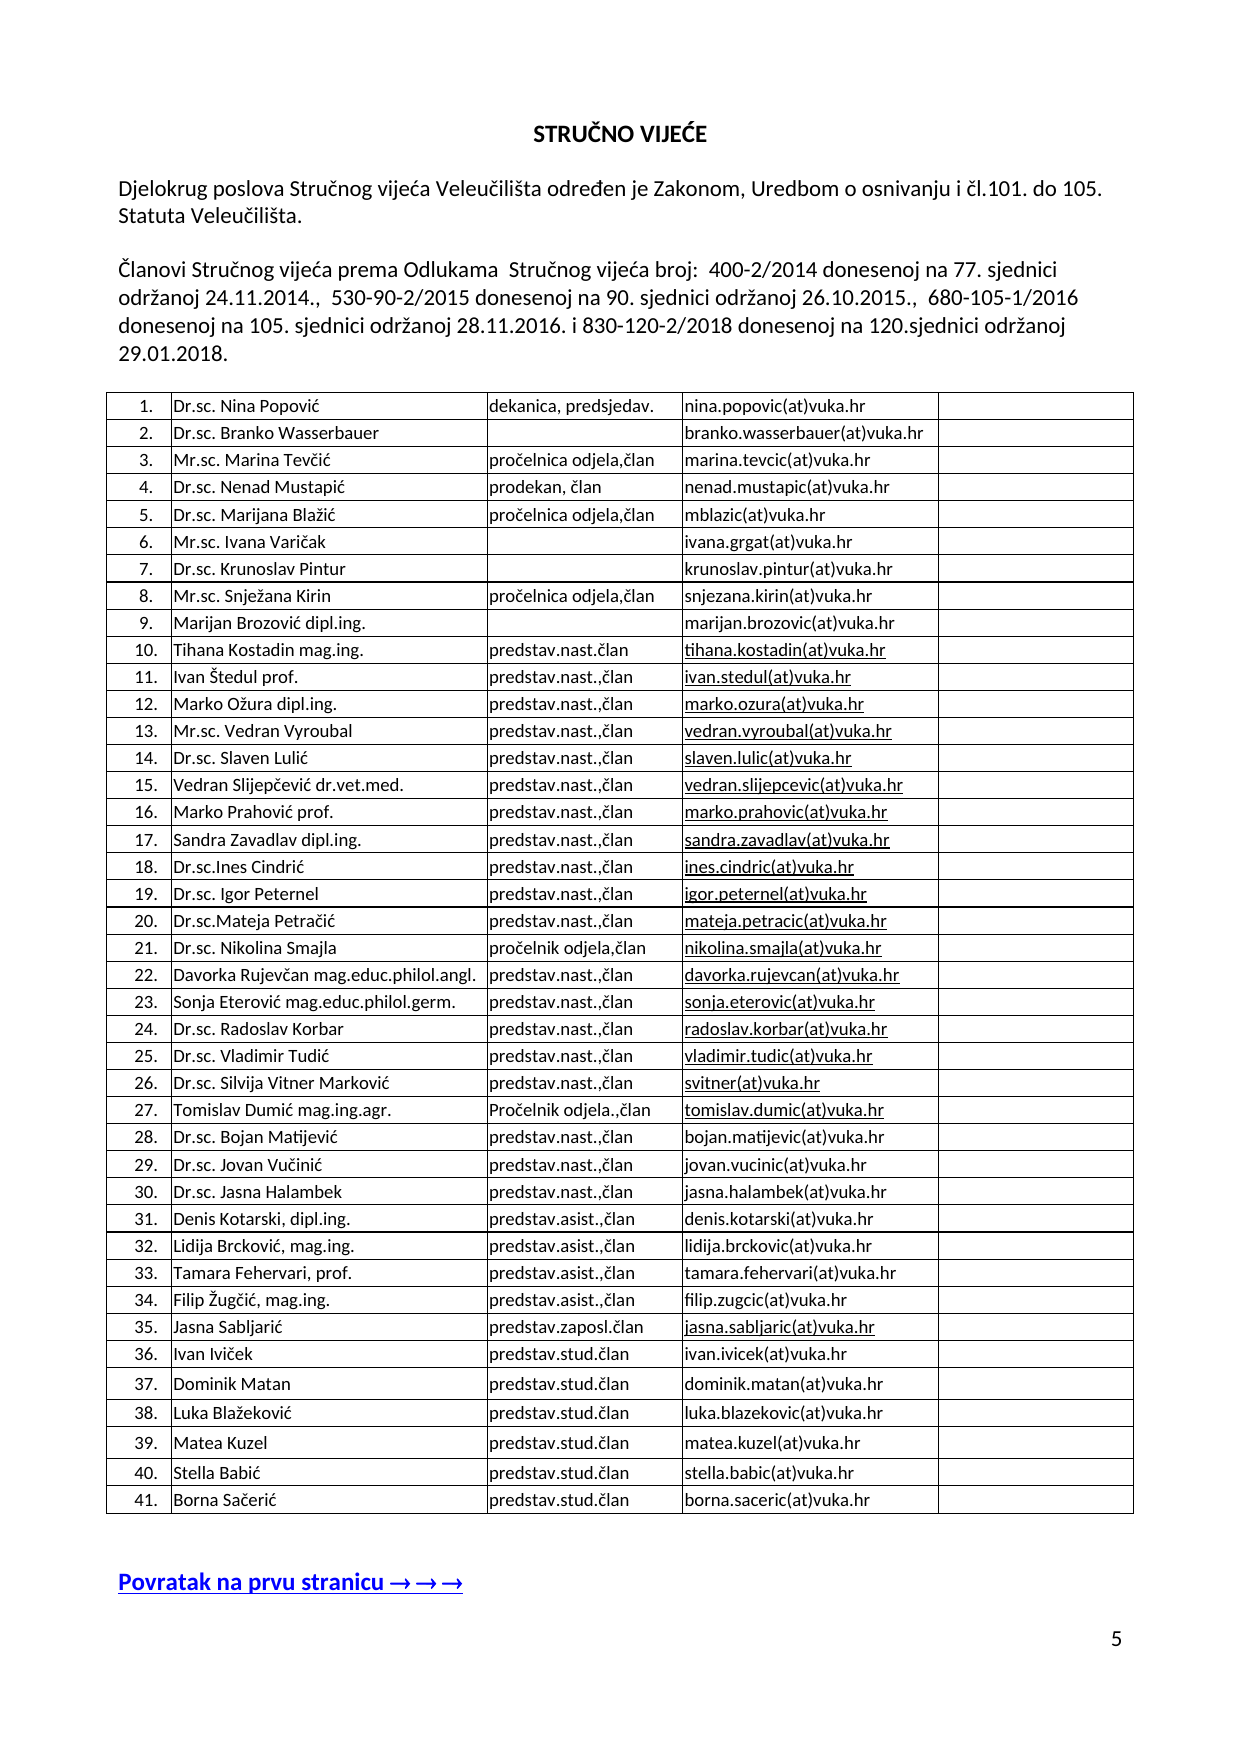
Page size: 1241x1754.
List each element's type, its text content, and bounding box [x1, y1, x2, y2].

table_cell [939, 962, 1133, 988]
table_cell borna.saceric(at)vuka.hr [683, 1486, 938, 1512]
table_cell [939, 989, 1133, 1015]
table_cell predstav.stud.član [488, 1427, 682, 1458]
table_cell predstav.nast.,član [488, 799, 682, 825]
table_cell [107, 447, 171, 473]
subtitle STRUČNO VIJEĆE [118, 118, 1122, 149]
text Članovi Stručnog vijeća prema Odlukama Stručnog vijeća broj: 400-2/2014 donesenoj na 77. sjednici održanoj 24.11.2014., 530-90-2/2015 donesenoj na 90. sjednici održanoj 26.10.2015., 680-105-1/2016 donesenoj na 105. sjednici održanoj 28.11.2016. i 830-120-2/2018 donesenoj na 120.sjednici održanoj 29.01.2018. [118, 255, 1122, 367]
table_cell Tomislav Dumić mag.ing.agr. [172, 1097, 487, 1123]
table_cell [107, 745, 171, 771]
table_cell predstav.stud.član [488, 1486, 682, 1512]
table_cell [939, 420, 1133, 446]
table_cell [107, 664, 171, 690]
table_cell [488, 610, 682, 636]
table_cell slaven.lulic(at)vuka.hr [683, 745, 938, 771]
table_cell dominik.matan(at)vuka.hr [683, 1368, 938, 1399]
table_cell [939, 908, 1133, 933]
table_cell filip.zugcic(at)vuka.hr [683, 1287, 938, 1313]
table_cell [107, 772, 171, 798]
table_cell branko.wasserbauer(at)vuka.hr [683, 420, 938, 446]
table_cell [939, 1233, 1133, 1258]
table_cell [939, 1314, 1133, 1340]
table_cell pročelnik odjela,član [488, 935, 682, 961]
table_cell [107, 799, 171, 825]
table_cell igor.peternel(at)vuka.hr [683, 880, 938, 906]
table_cell [107, 1070, 171, 1096]
table_cell [939, 1124, 1133, 1150]
table_cell [488, 420, 682, 446]
table_cell predstav.nast.,član [488, 1070, 682, 1096]
table_cell predstav.nast.,član [488, 1151, 682, 1177]
text Djelokrug poslova Stručnog vijeća Veleučilišta određen je Zakonom, Uredbom o osnivanju i čl.101. do 105. Statuta Veleučilišta. [118, 174, 1122, 230]
table_cell svitner(at)vuka.hr [683, 1070, 938, 1096]
table_cell luka.blazekovic(at)vuka.hr [683, 1400, 938, 1426]
table_header dekanica, predsjedav. [488, 393, 682, 419]
table_cell [107, 853, 171, 879]
table_cell [488, 555, 682, 581]
table_cell predstav.nast.,član [488, 1043, 682, 1069]
subtitle Povratak na prvu stranicu [118, 1566, 1122, 1597]
table_cell predstav.nast.,član [488, 880, 682, 906]
table_cell [939, 501, 1133, 527]
table_cell Dr.sc. Branko Wasserbauer [172, 420, 487, 446]
table_cell sandra.zavadlav(at)vuka.hr [683, 826, 938, 852]
table_cell pročelnica odjela,član [488, 501, 682, 527]
table_cell Marijan Brozović dipl.ing. [172, 610, 487, 636]
table_cell [939, 935, 1133, 961]
table_cell stella.babic(at)vuka.hr [683, 1459, 938, 1485]
table_cell [107, 962, 171, 988]
table_cell [107, 826, 171, 852]
table_cell Mr.sc. Vedran Vyroubal [172, 718, 487, 744]
table_cell vedran.slijepcevic(at)vuka.hr [683, 772, 938, 798]
table_cell [939, 772, 1133, 798]
table_cell [107, 555, 171, 581]
table_cell vladimir.tudic(at)vuka.hr [683, 1043, 938, 1069]
table_header nina.popovic(at)vuka.hr [683, 393, 938, 419]
table_cell nikolina.smajla(at)vuka.hr [683, 935, 938, 961]
table_cell jasna.halambek(at)vuka.hr [683, 1178, 938, 1204]
table_cell [107, 691, 171, 717]
table_cell Dr.sc. Krunoslav Pintur [172, 555, 487, 581]
table_cell predstav.nast.,član [488, 962, 682, 988]
table_cell [107, 1178, 171, 1204]
table_cell [939, 1459, 1133, 1485]
table_cell Sandra Zavadlav dipl.ing. [172, 826, 487, 852]
table_cell predstav.nast.,član [488, 772, 682, 798]
table_cell predstav.nast.,član [488, 1178, 682, 1204]
table_cell [939, 691, 1133, 717]
table_cell [939, 1097, 1133, 1123]
table_cell ivana.grgat(at)vuka.hr [683, 528, 938, 554]
table_cell Stella Babić [172, 1459, 487, 1485]
table_header [939, 393, 1133, 419]
table_cell Tihana Kostadin mag.ing. [172, 637, 487, 663]
table_cell ivan.ivicek(at)vuka.hr [683, 1341, 938, 1367]
table_cell Denis Kotarski, dipl.ing. [172, 1205, 487, 1231]
table_cell [939, 664, 1133, 690]
table_cell tihana.kostadin(at)vuka.hr [683, 637, 938, 663]
table_cell [107, 420, 171, 446]
table_cell [939, 1178, 1133, 1204]
table_cell [107, 1368, 171, 1399]
table_cell [107, 1233, 171, 1258]
table_cell Dr.sc. Nenad Mustapić [172, 474, 487, 500]
table_header [107, 393, 171, 419]
table_cell predstav.asist.,član [488, 1233, 682, 1258]
table_cell Vedran Slijepčević dr.vet.med. [172, 772, 487, 798]
table_cell [107, 1260, 171, 1286]
table_cell Dr.sc. Jovan Vučinić [172, 1151, 487, 1177]
table_cell davorka.rujevcan(at)vuka.hr [683, 962, 938, 988]
table_cell tamara.fehervari(at)vuka.hr [683, 1260, 938, 1286]
table_cell denis.kotarski(at)vuka.hr [683, 1205, 938, 1231]
table_cell jovan.vucinic(at)vuka.hr [683, 1151, 938, 1177]
table_cell Davorka Rujevčan mag.educ.philol.angl. [172, 962, 487, 988]
table_cell predstav.nast.,član [488, 853, 682, 879]
table_cell Dr.sc. Marijana Blažić [172, 501, 487, 527]
table_cell [939, 826, 1133, 852]
table_cell [107, 1043, 171, 1069]
table_cell predstav.nast.član [488, 637, 682, 663]
table_cell Matea Kuzel [172, 1427, 487, 1458]
table_header Dr.sc. Nina Popović [172, 393, 487, 419]
table_cell ines.cindric(at)vuka.hr [683, 853, 938, 879]
table_cell predstav.nast.,član [488, 691, 682, 717]
table_cell [939, 1016, 1133, 1042]
table_cell predstav.nast.,član [488, 745, 682, 771]
table_cell [107, 1486, 171, 1512]
table_cell [939, 745, 1133, 771]
table_cell predstav.asist.,član [488, 1260, 682, 1286]
table_cell Filip Žugčić, mag.ing. [172, 1287, 487, 1313]
table_cell Mr.sc. Ivana Varičak [172, 528, 487, 554]
table_cell predstav.asist.,član [488, 1205, 682, 1231]
table_cell radoslav.korbar(at)vuka.hr [683, 1016, 938, 1042]
table_cell [939, 637, 1133, 663]
table_cell [107, 1205, 171, 1231]
table_cell [107, 880, 171, 906]
table_cell [107, 583, 171, 608]
table_cell [107, 1016, 171, 1042]
table_cell Lidija Brcković, mag.ing. [172, 1233, 487, 1258]
table_cell krunoslav.pintur(at)vuka.hr [683, 555, 938, 581]
table_cell [939, 1287, 1133, 1313]
table_cell nenad.mustapic(at)vuka.hr [683, 474, 938, 500]
table_cell predstav.nast.,član [488, 664, 682, 690]
table_cell predstav.asist.,član [488, 1287, 682, 1313]
table_cell Luka Blažeković [172, 1400, 487, 1426]
table_cell [107, 637, 171, 663]
table_cell jasna.sabljaric(at)vuka.hr [683, 1314, 938, 1340]
table_cell [939, 1368, 1133, 1399]
table_cell sonja.eterovic(at)vuka.hr [683, 989, 938, 1015]
table_cell [107, 1097, 171, 1123]
table_cell [939, 880, 1133, 906]
table_cell Dr.sc. Silvija Vitner Marković [172, 1070, 487, 1096]
table_cell Dominik Matan [172, 1368, 487, 1399]
table_cell bojan.matijevic(at)vuka.hr [683, 1124, 938, 1150]
table_cell vedran.vyroubal(at)vuka.hr [683, 718, 938, 744]
table_cell [939, 447, 1133, 473]
table_cell Dr.sc. Bojan Matijević [172, 1124, 487, 1150]
table_cell predstav.nast.,član [488, 989, 682, 1015]
table_cell predstav.nast.,član [488, 1016, 682, 1042]
table_cell [107, 501, 171, 527]
table_cell [107, 1400, 171, 1426]
table_cell [939, 1043, 1133, 1069]
table_cell [939, 1260, 1133, 1286]
table_cell [939, 1486, 1133, 1512]
table_cell [107, 935, 171, 961]
table_cell predstav.zaposl.član [488, 1314, 682, 1340]
table_cell ivan.stedul(at)vuka.hr [683, 664, 938, 690]
table_cell [939, 1151, 1133, 1177]
table_cell [939, 474, 1133, 500]
table_cell Tamara Fehervari, prof. [172, 1260, 487, 1286]
table_cell Marko Ožura dipl.ing. [172, 691, 487, 717]
table_cell [939, 1205, 1133, 1231]
table_cell [939, 610, 1133, 636]
table_cell snjezana.kirin(at)vuka.hr [683, 583, 938, 608]
table_cell predstav.nast.,član [488, 826, 682, 852]
table_cell lidija.brckovic(at)vuka.hr [683, 1233, 938, 1258]
table_cell Mr.sc. Snježana Kirin [172, 583, 487, 608]
table_cell [107, 989, 171, 1015]
table_cell pročelnica odjela,član [488, 447, 682, 473]
table_cell predstav.nast.,član [488, 718, 682, 744]
table_cell Dr.sc. Jasna Halambek [172, 1178, 487, 1204]
table_cell [107, 718, 171, 744]
table_cell [939, 1427, 1133, 1458]
table_cell Marko Prahović prof. [172, 799, 487, 825]
table_cell [939, 718, 1133, 744]
table_cell [107, 528, 171, 554]
table_cell predstav.stud.član [488, 1400, 682, 1426]
table_cell [939, 528, 1133, 554]
table_cell Ivan Štedul prof. [172, 664, 487, 690]
table_cell [939, 799, 1133, 825]
table_cell Sonja Eterović mag.educ.philol.germ. [172, 989, 487, 1015]
table_cell Dr.sc. Radoslav Korbar [172, 1016, 487, 1042]
table_cell [107, 610, 171, 636]
table_cell Dr.sc. Igor Peternel [172, 880, 487, 906]
table_cell [939, 1341, 1133, 1367]
table_cell predstav.stud.član [488, 1341, 682, 1367]
table_cell Dr.sc. Nikolina Smajla [172, 935, 487, 961]
table_cell prodekan, član [488, 474, 682, 500]
table_cell [939, 583, 1133, 608]
table_cell Dr.sc.Ines Cindrić [172, 853, 487, 879]
table_cell marina.tevcic(at)vuka.hr [683, 447, 938, 473]
table_cell [939, 555, 1133, 581]
table_cell [107, 1151, 171, 1177]
table_cell predstav.nast.,član [488, 1124, 682, 1150]
table_cell [107, 474, 171, 500]
table_cell [107, 908, 171, 933]
table_cell [939, 853, 1133, 879]
table_cell [107, 1459, 171, 1485]
table_cell Ivan Iviček [172, 1341, 487, 1367]
table_cell Dr.sc.Mateja Petračić [172, 908, 487, 933]
table_cell [107, 1427, 171, 1458]
table_cell Pročelnik odjela.,član [488, 1097, 682, 1123]
table_cell matea.kuzel(at)vuka.hr [683, 1427, 938, 1458]
table_cell Mr.sc. Marina Tevčić [172, 447, 487, 473]
table_cell Dr.sc. Vladimir Tudić [172, 1043, 487, 1069]
table_cell [107, 1124, 171, 1150]
table_cell pročelnica odjela,član [488, 583, 682, 608]
table_cell predstav.stud.član [488, 1459, 682, 1485]
table_cell mblazic(at)vuka.hr [683, 501, 938, 527]
table_cell Dr.sc. Slaven Lulić [172, 745, 487, 771]
table_cell tomislav.dumic(at)vuka.hr [683, 1097, 938, 1123]
table_cell marko.prahovic(at)vuka.hr [683, 799, 938, 825]
table_cell Borna Sačerić [172, 1486, 487, 1512]
table_cell [107, 1341, 171, 1367]
table_cell marijan.brozovic(at)vuka.hr [683, 610, 938, 636]
table_cell predstav.stud.član [488, 1368, 682, 1399]
table_cell [939, 1070, 1133, 1096]
table_cell marko.ozura(at)vuka.hr [683, 691, 938, 717]
table_cell mateja.petracic(at)vuka.hr [683, 908, 938, 933]
table_cell [107, 1287, 171, 1313]
table_cell [488, 528, 682, 554]
table_cell [107, 1314, 171, 1340]
table_cell predstav.nast.,član [488, 908, 682, 933]
table_cell Jasna Sabljarić [172, 1314, 487, 1340]
table_cell [939, 1400, 1133, 1426]
